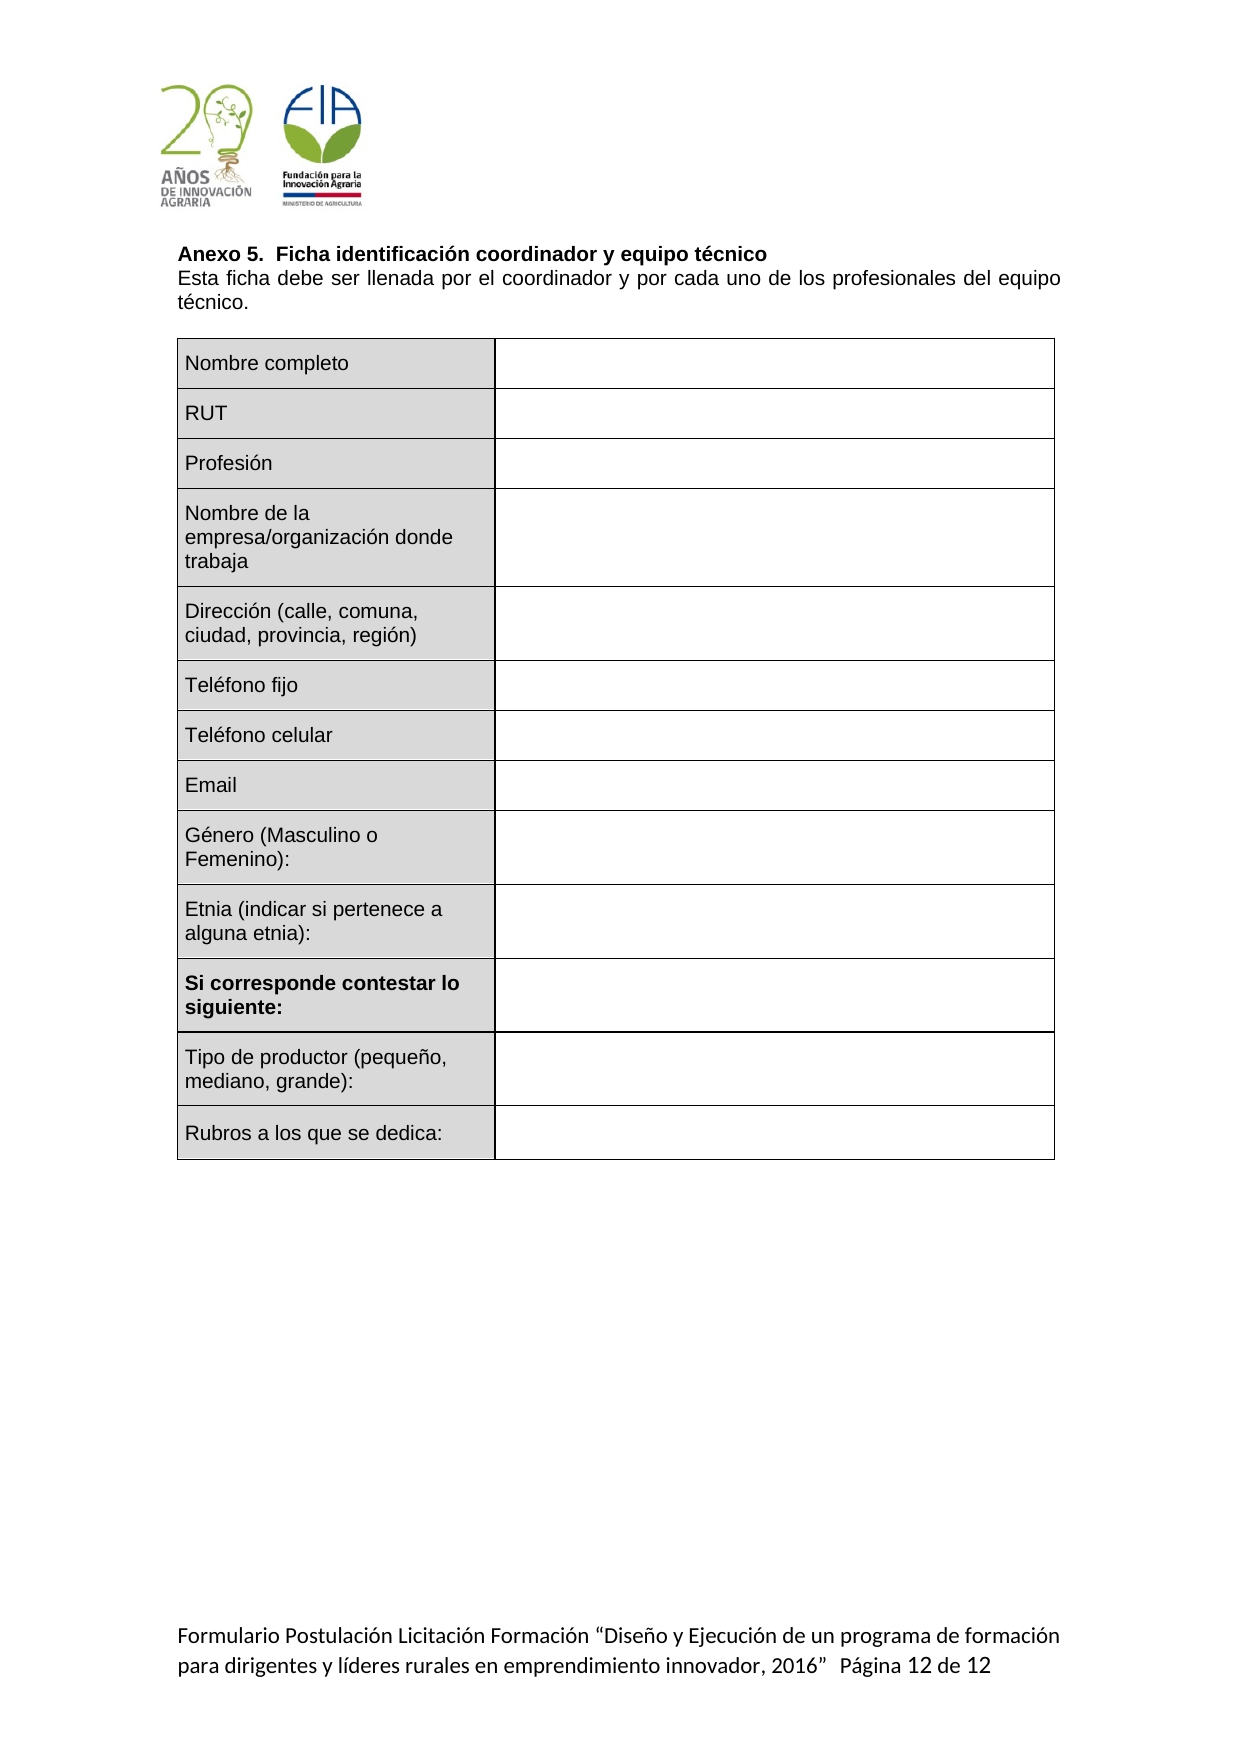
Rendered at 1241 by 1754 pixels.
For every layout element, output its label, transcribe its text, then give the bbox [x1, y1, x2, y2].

table_cell [496, 811, 1054, 883]
table_cell Teléfono fijo [178, 661, 494, 709]
table_cell RUT [178, 389, 494, 438]
table_cell [496, 1033, 1054, 1105]
table_cell [496, 761, 1054, 809]
table_cell [496, 1106, 1054, 1158]
table_cell [496, 661, 1054, 709]
table_cell [496, 489, 1054, 586]
table_cell Si corresponde contestar lo siguiente: [178, 959, 494, 1031]
table_cell Tipo de productor (pequeño, mediano, grande): [178, 1033, 494, 1105]
table_cell Dirección (calle, comuna, ciudad, provincia, región) [178, 587, 494, 659]
table_cell Nombre de la empresa/organización donde trabaja [178, 489, 494, 586]
table_cell [496, 711, 1054, 759]
table_cell Teléfono celular [178, 711, 494, 759]
text Anexo 5. Ficha identificación coordinador y equipo técnico [177, 242, 1063, 266]
table_cell [496, 587, 1054, 659]
table_cell Email [178, 761, 494, 809]
table_cell [496, 389, 1054, 438]
table_header [496, 339, 1054, 388]
picture [141, 75, 381, 214]
table_cell [496, 885, 1054, 957]
table_cell [496, 959, 1054, 1031]
table_cell Género (Masculino o Femenino): [178, 811, 494, 883]
table_cell Profesión [178, 439, 494, 488]
table_cell Etnia (indicar si pertenece a alguna etnia): [178, 885, 494, 957]
table_cell Rubros a los que se dedica: [178, 1106, 494, 1158]
table_cell [496, 439, 1054, 488]
table_header Nombre completo [178, 339, 494, 388]
text Esta ficha debe ser llenada por el coordinador y por cada uno de los profesionales del equipo técnico. [177, 266, 1063, 314]
